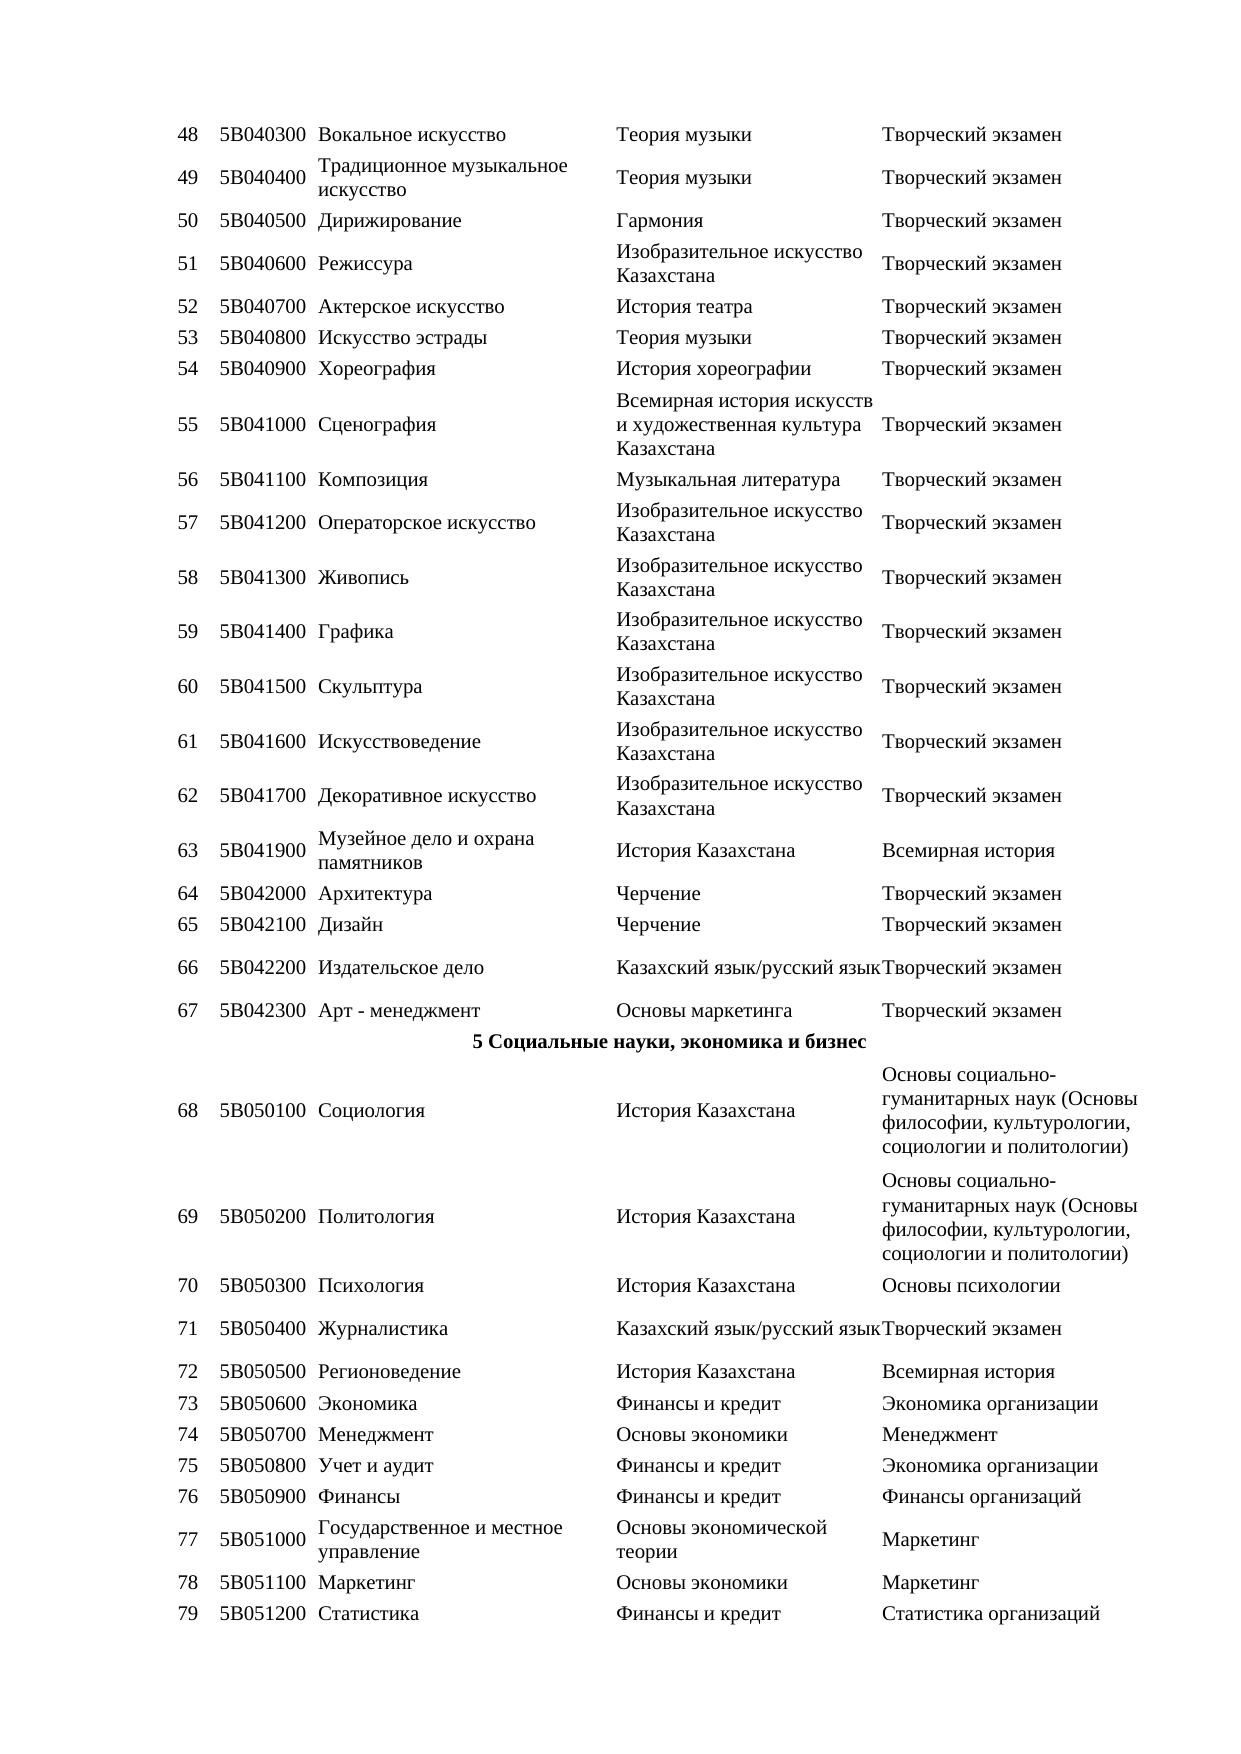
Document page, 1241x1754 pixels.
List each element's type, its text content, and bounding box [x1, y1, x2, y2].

table_cell Всемирная история [882, 1356, 1162, 1387]
table_cell Творческий экзамен [882, 353, 1162, 384]
table_cell 67 [177, 995, 219, 1026]
table_cell 5В050200 [219, 1164, 318, 1270]
table_cell Творческий экзамен [882, 659, 1162, 713]
table_cell Творческий экзамен [882, 714, 1162, 768]
table_cell 72 [177, 1356, 219, 1387]
table_cell Живопись [318, 549, 616, 604]
table_cell История Казахстана [616, 1057, 882, 1163]
table_cell 5В051100 [219, 1567, 318, 1598]
table_cell Регионоведение [318, 1356, 616, 1387]
table_cell Творческий экзамен [882, 290, 1162, 321]
table_cell Творческий экзамен [882, 940, 1162, 995]
table_cell Экономика организации [882, 1387, 1162, 1418]
table_cell 5В041400 [219, 604, 318, 659]
table_cell 5В051000 [219, 1512, 318, 1567]
table_cell 5В051200 [219, 1598, 318, 1629]
table_cell 5В042000 [219, 878, 318, 909]
table_cell Изобразительное искусство Казахстана [616, 495, 882, 549]
table_cell 5В040400 [219, 149, 318, 204]
table_cell Творческий экзамен [882, 464, 1162, 495]
table_cell 62 [177, 768, 219, 823]
table_cell Скульптура [318, 659, 616, 713]
table_cell Маркетинг [318, 1567, 616, 1598]
table_cell Традиционное музыкальное искусство [318, 149, 616, 204]
table_cell Всемирная история [882, 823, 1162, 877]
table_cell 77 [177, 1512, 219, 1567]
table_cell 5B050100 [219, 1057, 318, 1163]
table_cell 61 [177, 714, 219, 768]
table_cell 60 [177, 659, 219, 713]
table_cell Финансы и кредит [616, 1598, 882, 1629]
table_cell 5В041000 [219, 384, 318, 463]
table_cell Маркетинг [882, 1567, 1162, 1598]
table_cell Творческий экзамен [882, 321, 1162, 352]
table_cell Творческий экзамен [882, 204, 1162, 235]
table_cell Операторское искусство [318, 495, 616, 549]
table_cell 50 [177, 204, 219, 235]
table_cell 5В040700 [219, 290, 318, 321]
table_cell Арт - менеджмент [318, 995, 616, 1026]
table_cell Изобразительное искусство Казахстана [616, 714, 882, 768]
table_cell 74 [177, 1418, 219, 1449]
table_cell Искусство эстрады [318, 321, 616, 352]
table_cell 5В041600 [219, 714, 318, 768]
table_cell 5В050400 [219, 1301, 318, 1356]
table_cell Гармония [616, 204, 882, 235]
table_cell 64 [177, 878, 219, 909]
table_cell Теория музыки [616, 149, 882, 204]
table_cell Финансы и кредит [616, 1387, 882, 1418]
table_cell История Казахстана [616, 1356, 882, 1387]
table_cell Казахский язык/русский язык [616, 1301, 882, 1356]
table_cell Экономика организации [882, 1449, 1162, 1481]
table_cell 55 [177, 384, 219, 463]
table_cell 75 [177, 1449, 219, 1481]
table_cell Казахский язык/русский язык [616, 940, 882, 995]
table_cell Финансы организаций [882, 1481, 1162, 1512]
table_cell Творческий экзамен [882, 118, 1162, 149]
table_cell Актерское искусство [318, 290, 616, 321]
table_cell Основы экономики [616, 1418, 882, 1449]
table_cell Издательское дело [318, 940, 616, 995]
table_cell Декоративное искусство [318, 768, 616, 823]
table_cell 59 [177, 604, 219, 659]
table_cell Основы социально-гуманитарных наук (Основы философии, культурологии, социологии и политологии) [882, 1164, 1162, 1270]
table_cell Музейное дело и охрана памятников [318, 823, 616, 877]
table_cell 71 [177, 1301, 219, 1356]
table_cell Творческий экзамен [882, 1301, 1162, 1356]
table_cell 51 [177, 235, 219, 290]
table_cell Статистика [318, 1598, 616, 1629]
table_cell Изобразительное искусство Казахстана [616, 604, 882, 659]
table_cell Творческий экзамен [882, 549, 1162, 604]
table_cell 5В040500 [219, 204, 318, 235]
table_cell 54 [177, 353, 219, 384]
table_cell История Казахстана [616, 1164, 882, 1270]
table_cell 5В050800 [219, 1449, 318, 1481]
table_cell 70 [177, 1270, 219, 1301]
table_cell Основы маркетинга [616, 995, 882, 1026]
table_cell 5В040900 [219, 353, 318, 384]
table_cell Дизайн [318, 909, 616, 940]
table_cell Социология [318, 1057, 616, 1163]
table_cell История хореографии [616, 353, 882, 384]
table_cell Черчение [616, 909, 882, 940]
table_cell Творческий экзамен [882, 149, 1162, 204]
table_cell 5В040300 [219, 118, 318, 149]
table_cell Черчение [616, 878, 882, 909]
table_cell Основы психологии [882, 1270, 1162, 1301]
table_cell Творческий экзамен [882, 235, 1162, 290]
table_cell 5В050300 [219, 1270, 318, 1301]
table_cell Основы социально-гуманитарных наук (Основы философии, культурологии, социологии и политологии) [882, 1057, 1162, 1163]
table_cell 5В041900 [219, 823, 318, 877]
table_cell Теория музыки [616, 118, 882, 149]
table_cell Творческий экзамен [882, 909, 1162, 940]
table_cell Финансы [318, 1481, 616, 1512]
table_cell Творческий экзамен [882, 604, 1162, 659]
table_cell Творческий экзамен [882, 995, 1162, 1026]
table_cell 49 [177, 149, 219, 204]
table_cell 63 [177, 823, 219, 877]
table_cell Статистика организаций [882, 1598, 1162, 1629]
table_cell 5В042200 [219, 940, 318, 995]
table_cell 57 [177, 495, 219, 549]
table_cell Музыкальная литература [616, 464, 882, 495]
table_cell История Казахстана [616, 1270, 882, 1301]
table_cell История Казахстана [616, 823, 882, 877]
table_cell 5В050500 [219, 1356, 318, 1387]
table_cell 5В042100 [219, 909, 318, 940]
table_cell Изобразительное искусство Казахстана [616, 235, 882, 290]
table_cell 78 [177, 1567, 219, 1598]
table_cell Психология [318, 1270, 616, 1301]
table_cell 5В050600 [219, 1387, 318, 1418]
table_cell Творческий экзамен [882, 384, 1162, 463]
table_cell Дирижирование [318, 204, 616, 235]
table_cell 68 [177, 1057, 219, 1163]
table_cell Искусствоведение [318, 714, 616, 768]
table_cell Изобразительное искусство Казахстана [616, 768, 882, 823]
table_cell 5В041700 [219, 768, 318, 823]
table_cell Экономика [318, 1387, 616, 1418]
table_cell Политология [318, 1164, 616, 1270]
table_cell 5В041200 [219, 495, 318, 549]
table_cell 5В041300 [219, 549, 318, 604]
table_cell Изобразительное искусство Казахстана [616, 659, 882, 713]
table_cell 56 [177, 464, 219, 495]
table_cell Архитектура [318, 878, 616, 909]
table_cell Композиция [318, 464, 616, 495]
table_cell Режиссура [318, 235, 616, 290]
table_cell 73 [177, 1387, 219, 1418]
table_cell Государственное и местное управление [318, 1512, 616, 1567]
table_cell Финансы и кредит [616, 1449, 882, 1481]
table_cell Творческий экзамен [882, 878, 1162, 909]
table_cell Теория музыки [616, 321, 882, 352]
table_cell 5В040800 [219, 321, 318, 352]
table_cell 5В041100 [219, 464, 318, 495]
table_cell 53 [177, 321, 219, 352]
table_cell Графика [318, 604, 616, 659]
table_cell 5 Социальные науки, экономика и бизнес [177, 1026, 1162, 1057]
table_cell 5В050700 [219, 1418, 318, 1449]
table_cell Творческий экзамен [882, 768, 1162, 823]
table_cell 79 [177, 1598, 219, 1629]
table_cell Основы экономической теории [616, 1512, 882, 1567]
table_cell Творческий экзамен [882, 495, 1162, 549]
table_cell Менеджмент [882, 1418, 1162, 1449]
table_cell 48 [177, 118, 219, 149]
table_cell 66 [177, 940, 219, 995]
table_cell 5В041500 [219, 659, 318, 713]
table_cell 52 [177, 290, 219, 321]
table_cell 65 [177, 909, 219, 940]
table_cell 5В040600 [219, 235, 318, 290]
table_cell Финансы и кредит [616, 1481, 882, 1512]
table_cell Всемирная история искусств и художественная культура Казахстана [616, 384, 882, 463]
table_cell 5В050900 [219, 1481, 318, 1512]
table_cell Основы экономики [616, 1567, 882, 1598]
table_cell 76 [177, 1481, 219, 1512]
table_cell Сценография [318, 384, 616, 463]
table_cell История театра [616, 290, 882, 321]
table_cell 69 [177, 1164, 219, 1270]
table_cell Маркетинг [882, 1512, 1162, 1567]
table_cell 5В042300 [219, 995, 318, 1026]
table_cell Изобразительное искусство Казахстана [616, 549, 882, 604]
table_cell Вокальное искусство [318, 118, 616, 149]
table_cell Менеджмент [318, 1418, 616, 1449]
table_cell 58 [177, 549, 219, 604]
table_cell Журналистика [318, 1301, 616, 1356]
table_cell Хореография [318, 353, 616, 384]
table_cell Учет и аудит [318, 1449, 616, 1481]
